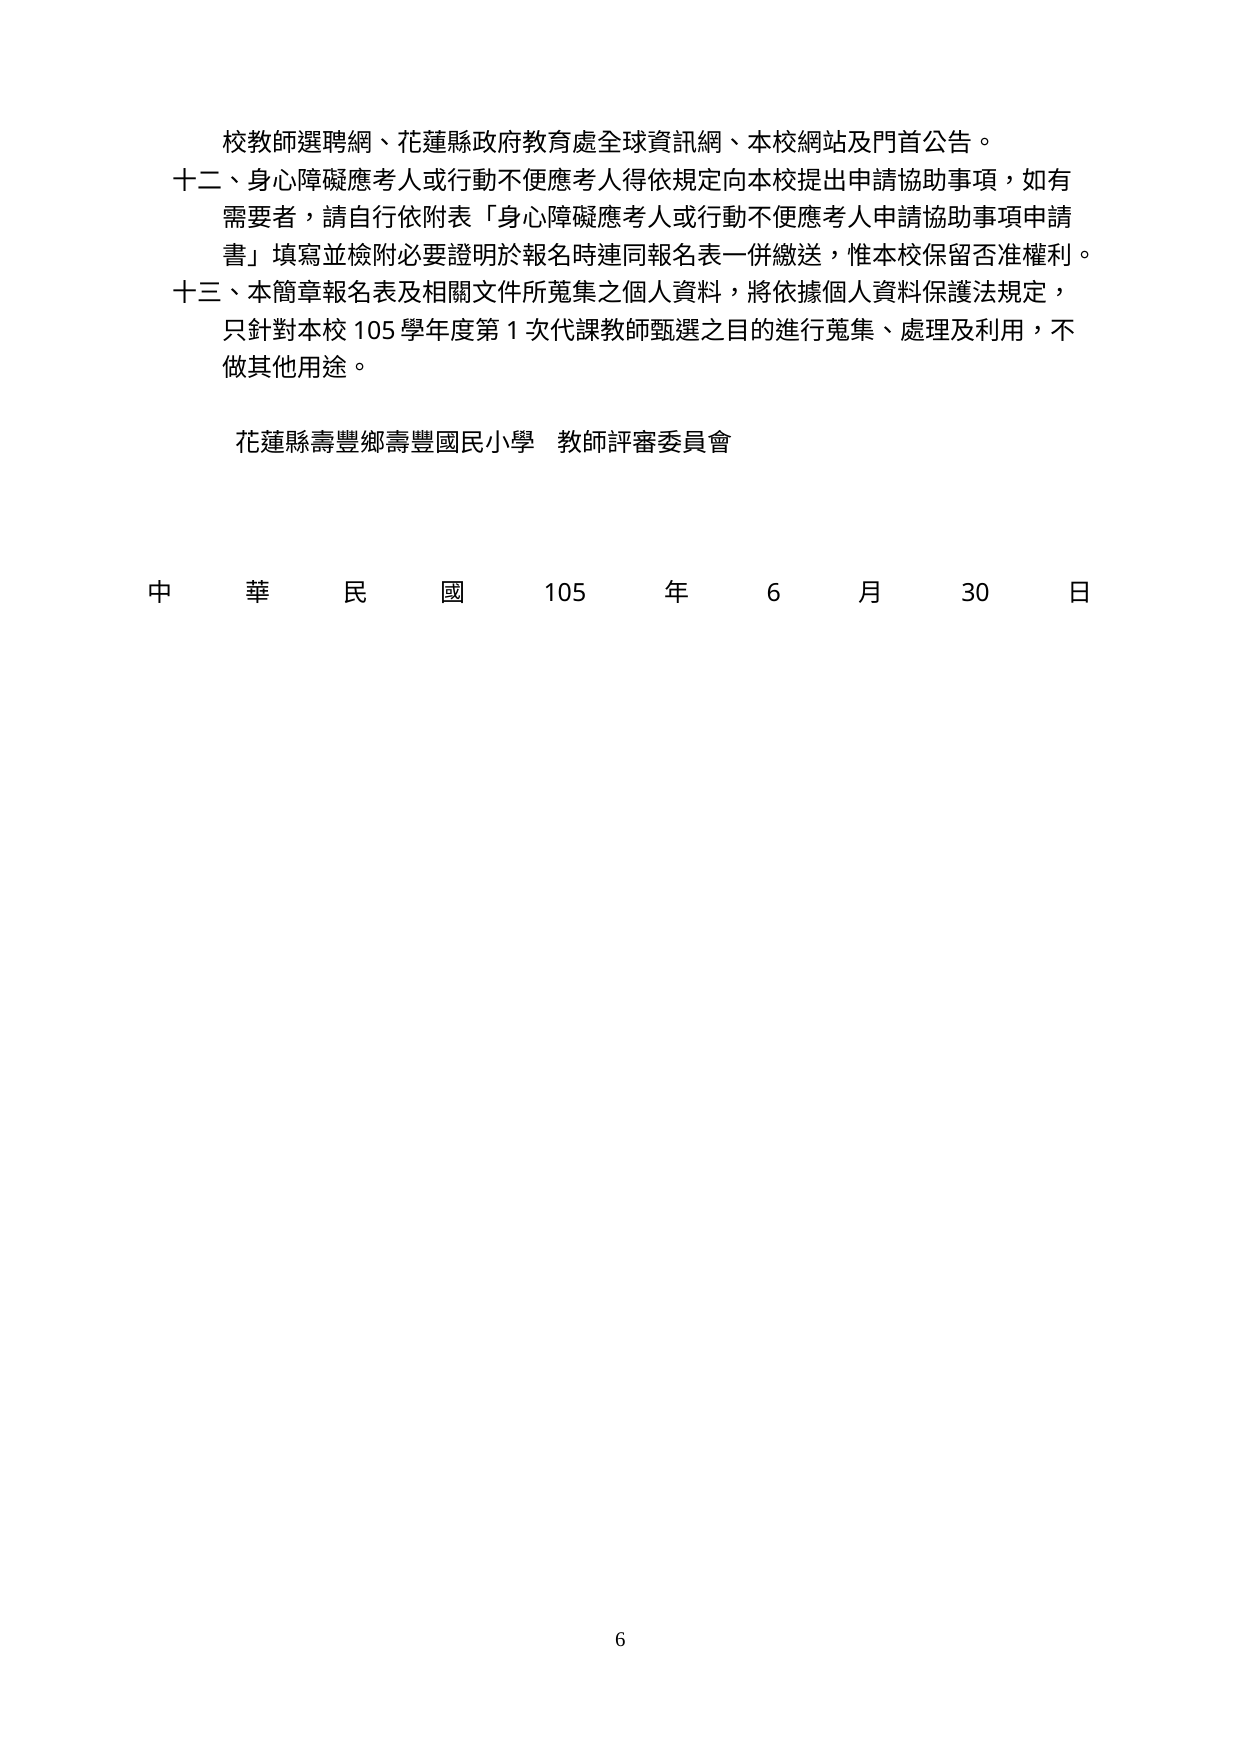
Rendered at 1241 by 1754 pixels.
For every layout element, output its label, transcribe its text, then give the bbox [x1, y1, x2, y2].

text 十三、本簡章報名表及相關文件所蒐集之個人資料，將依據個人資料保護法規定，只針對本校105學年度第1次代課教師甄選之目的進行蒐集、處理及利用，不做其他用途。 [173, 272, 1092, 385]
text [173, 122, 1092, 160]
text 花蓮縣壽豐鄉壽豐國民小學 教師評審委員會 [235, 422, 1092, 460]
text 十二、身心障礙應考人或行動不便應考人得依規定向本校提出申請協助事項，如有需要者，請自行依附表「身心障礙應考人或行動不便應考人申請協助事項申請書」填寫並檢附必要證明於報名時連同報名表一併繳送，惟本校保留否准權利。 [173, 160, 1092, 272]
text 中華民國105年6月30日 [148, 572, 1092, 610]
